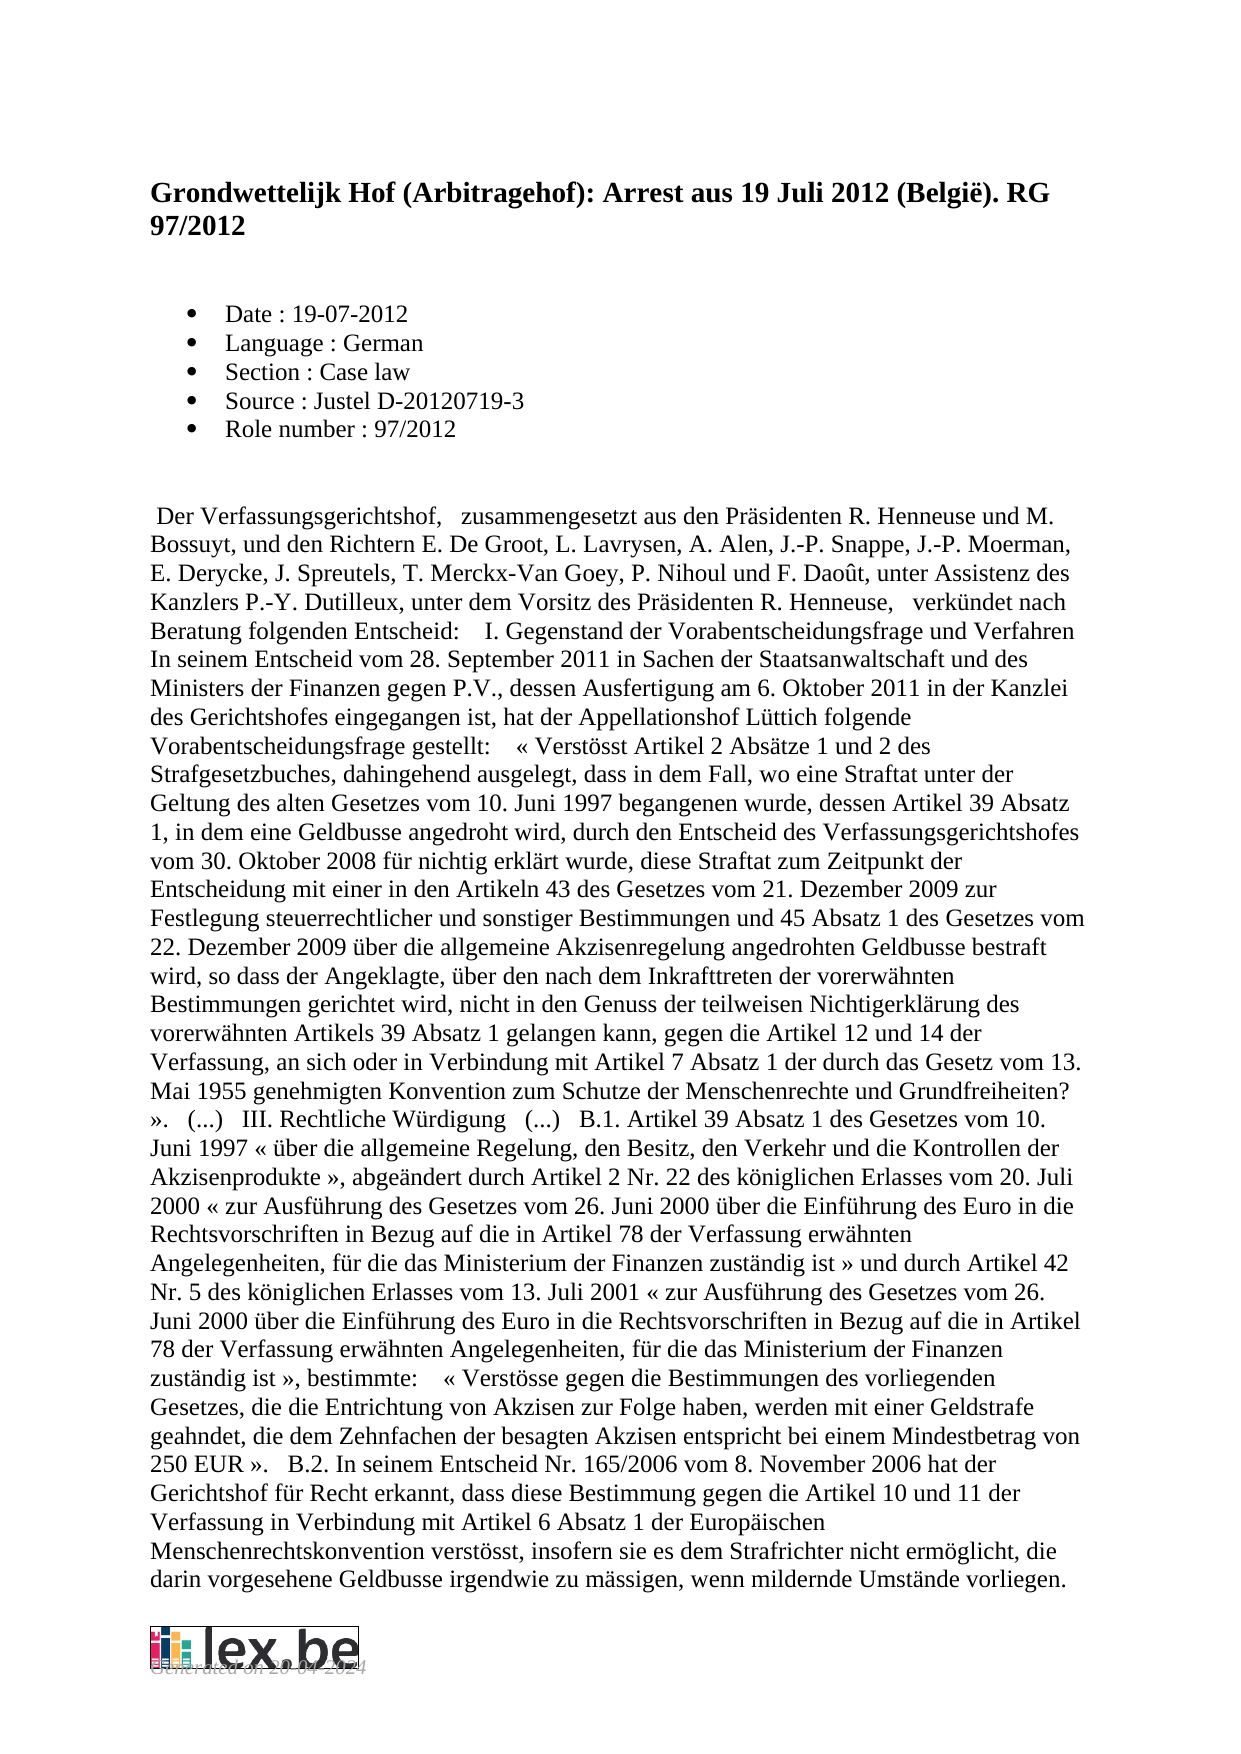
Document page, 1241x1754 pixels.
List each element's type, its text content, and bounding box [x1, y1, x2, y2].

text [150, 501, 1090, 1593]
list Date : 19-07-2012 [187, 299, 1090, 328]
list Role number : 97/2012 [187, 414, 1090, 443]
list Language : German [187, 328, 1090, 357]
subtitle Grondwettelijk Hof (Arbitragehof): Arrest aus 19 Juli 2012 (België). RG 97/2012 [150, 175, 1090, 242]
list Section : Case law [187, 357, 1090, 386]
picture [151, 1627, 358, 1668]
list Source : Justel D-20120719-3 [187, 386, 1090, 414]
